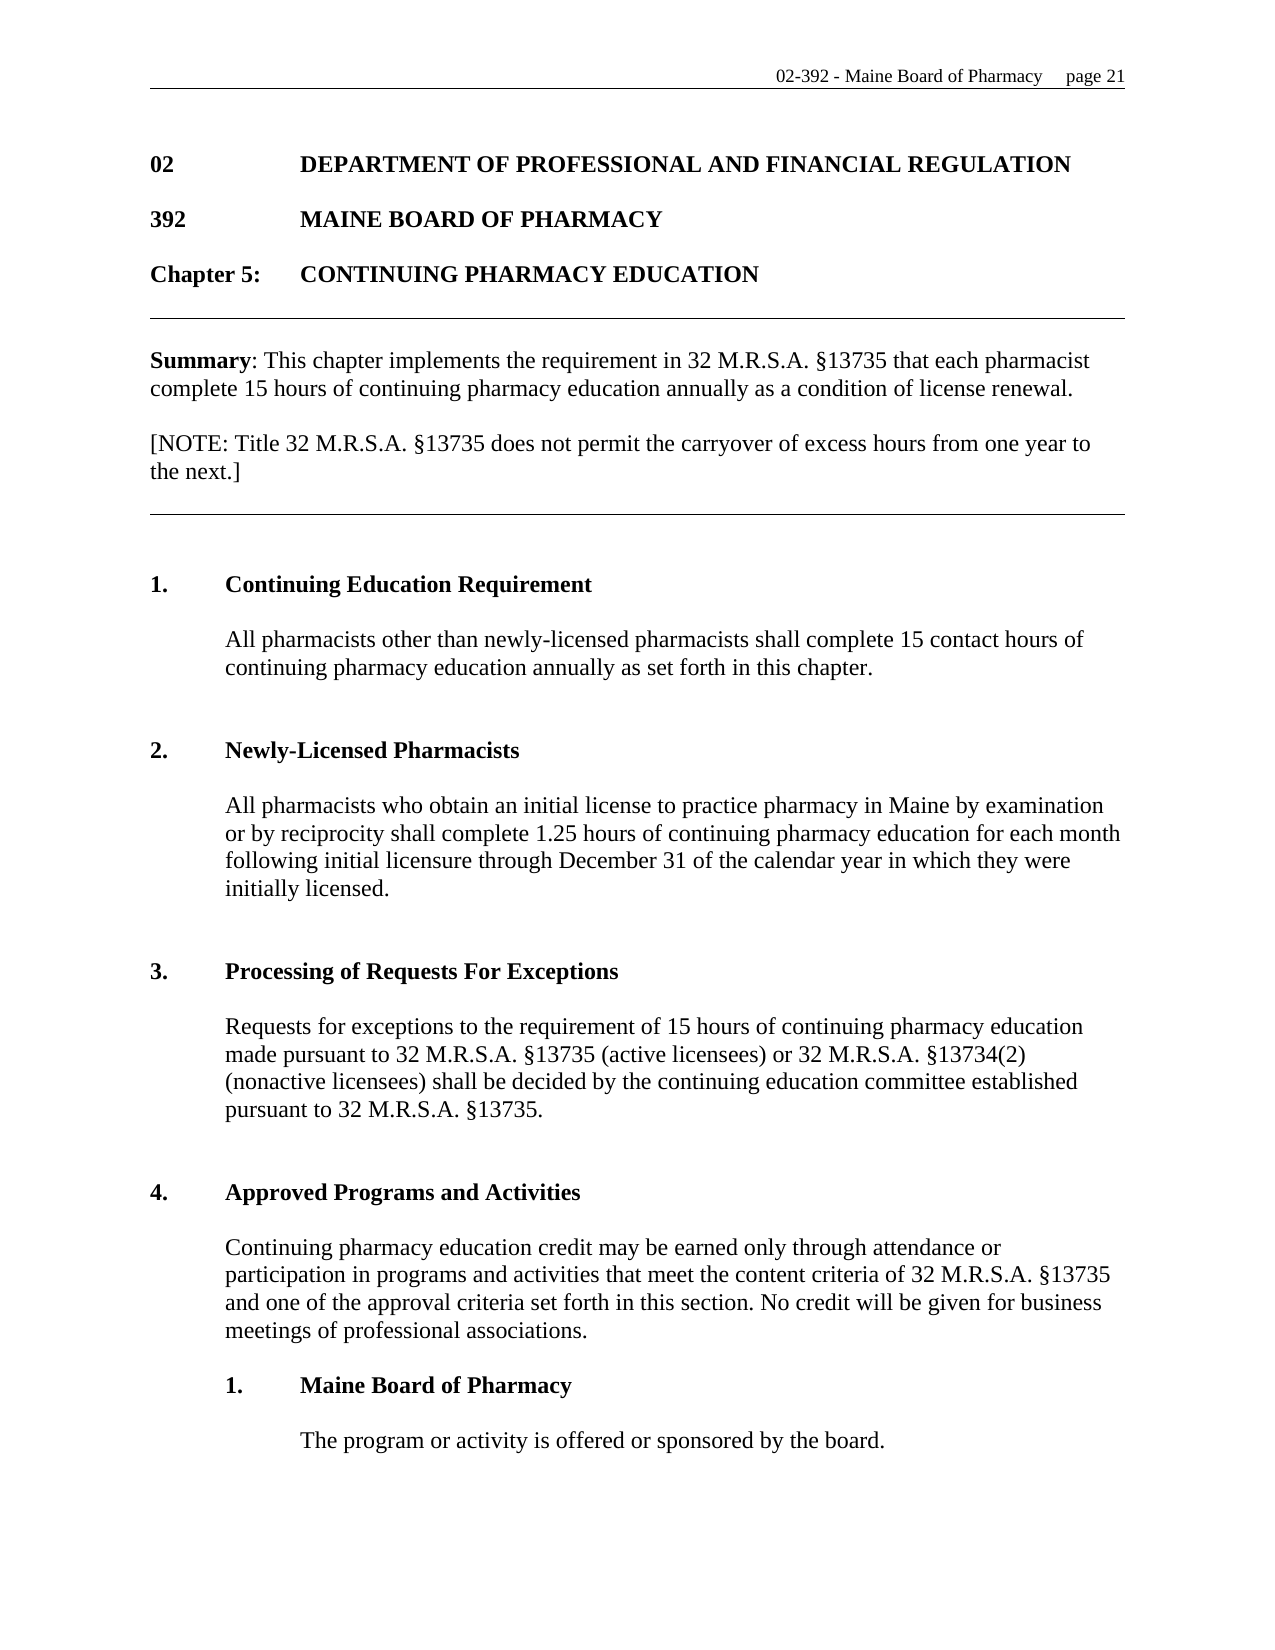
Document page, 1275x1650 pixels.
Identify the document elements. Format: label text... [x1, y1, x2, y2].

text All pharmacists who obtain an initial license to practice pharmacy in by examination or by reciprocity shall complete 1.25 hours of continuing pharmacy education for each month following initial licensure through December 31 of the calendar year in which they were initially licensed. [150, 791, 1125, 902]
text Requests for exceptions to the requirement of 15 hours of continuing pharmacy education made pursuant to 32 M.R.S.A. §13735 (active licensees) or 32 M.R.S.A. §13734(2) (nonactive licensees) shall be decided by the continuing education committee established pursuant to 32 M.R.S.A. §13735. [150, 1012, 1125, 1122]
text 4. Approved Programs and Activities [150, 1178, 1125, 1205]
text All pharmacists other than newly-licensed pharmacists shall complete 15 contact hours of continuing pharmacy education annually as set forth in this chapter. [150, 626, 1125, 681]
text 2. Newly-Licensed Pharmacists [150, 736, 1125, 763]
text The program or activity is offered or sponsored by the board. [150, 1426, 1125, 1454]
text 392 BOARD OF PHARMACY [150, 205, 1125, 233]
text 1. Continuing Requirement [150, 570, 1125, 598]
text 1. Board of Pharmacy [150, 1371, 1125, 1398]
text Continuing pharmacy education credit may be earned only through attendance or participation in programs and activities that meet the content criteria of 32 M.R.S.A. §13735 and one of the approval criteria set forth in this section. No credit will be given for business meetings of professional associations. [150, 1233, 1125, 1343]
text Chapter 5: CONTINUING PHARMACY EDUCATION [150, 260, 1125, 288]
text [NOTE: Title 32 M.R.S.A. §13735 does not permit the carryover of excess hours from one year to the next.] [150, 429, 1125, 484]
text 02 DEPARTMENT OF PROFESSIONAL AND FINANCIAL REGULATION [150, 150, 1125, 178]
text 3. Processing of Requests For Exceptions [150, 957, 1125, 984]
text Summary: This chapter implements the requirement in 32 M.R.S.A. §13735 that each pharmacist complete 15 hours of continuing pharmacy education annually as a condition of license renewal. [150, 346, 1125, 402]
